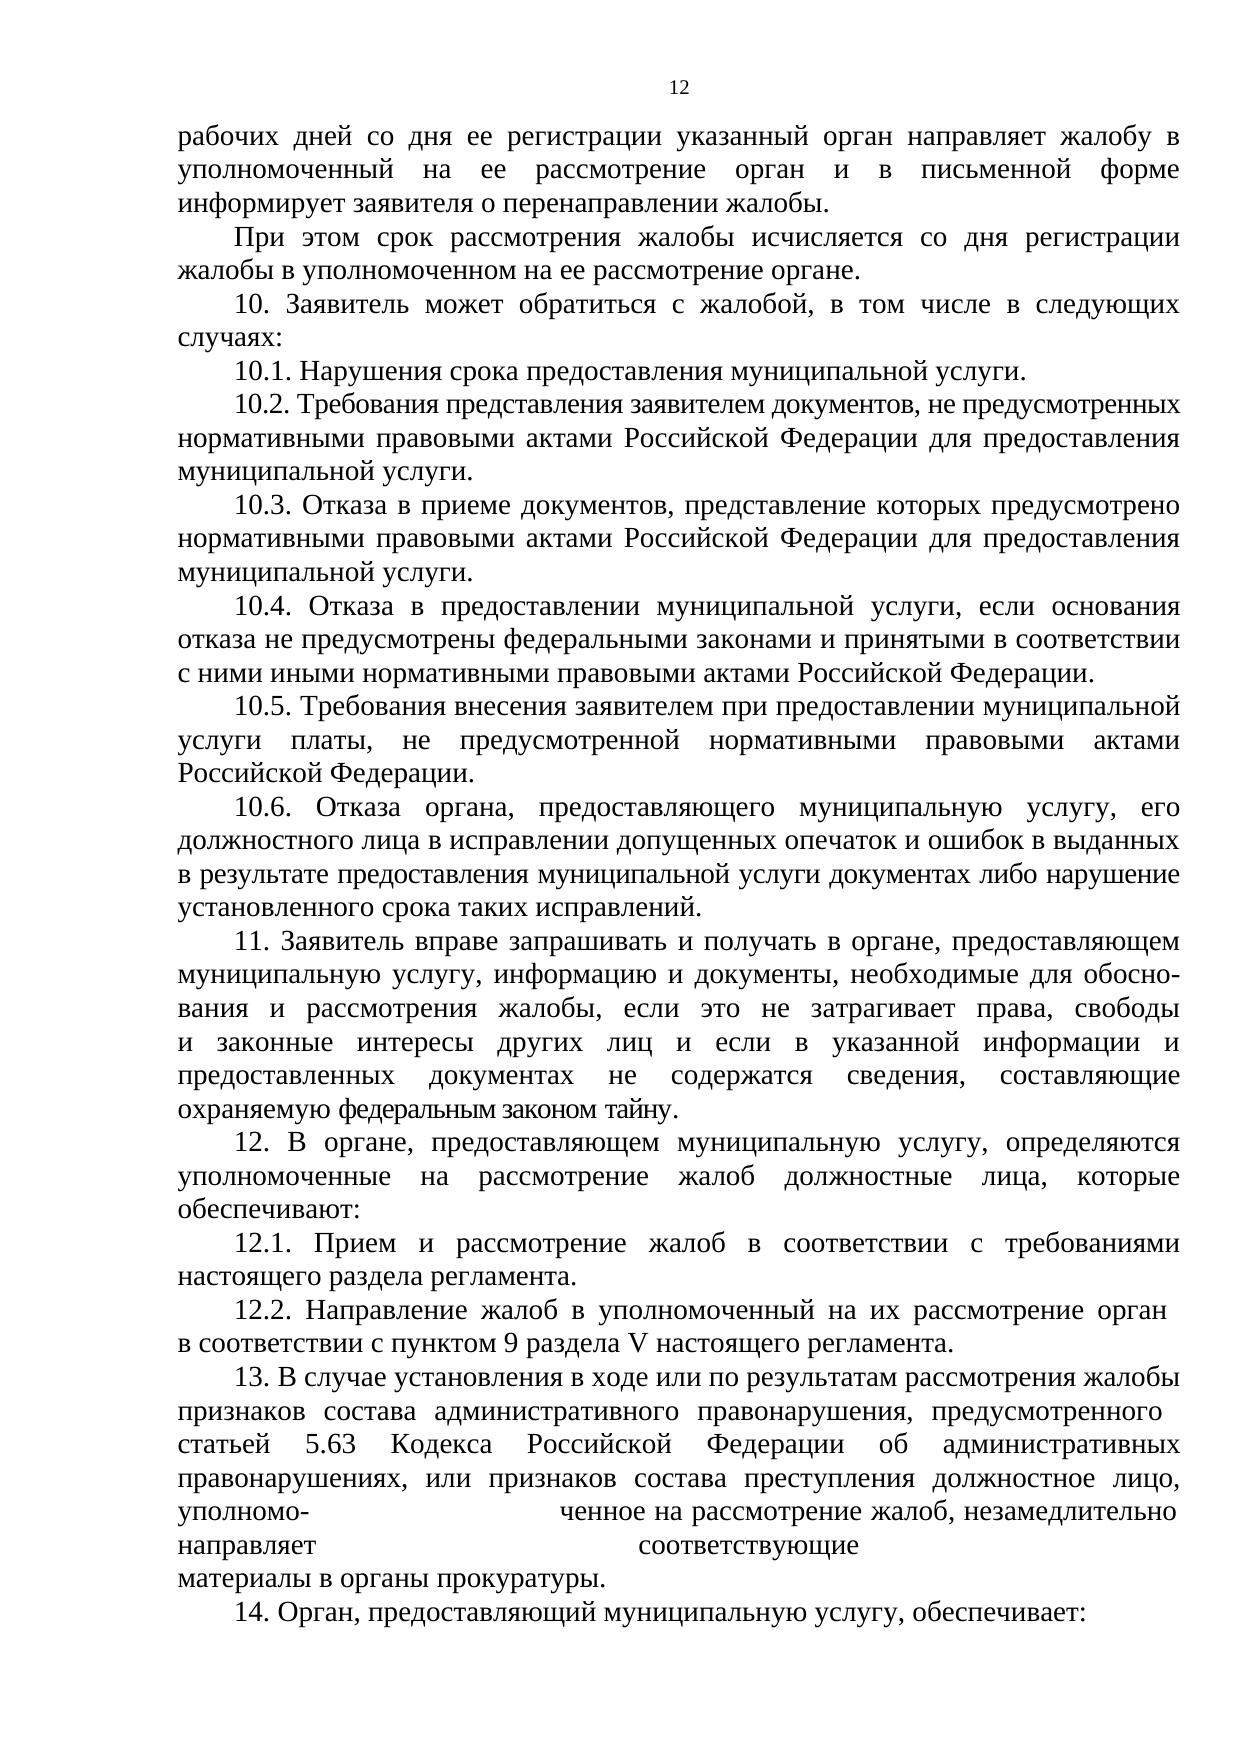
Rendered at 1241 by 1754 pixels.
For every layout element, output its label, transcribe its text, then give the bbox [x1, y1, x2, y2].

text 10.2. Требования представления заявителем документов, не предусмотренных нормативными правовыми актами Российской Федерации для предоставления муниципальной услуги. [177, 386, 1181, 487]
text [177, 118, 1181, 219]
text 10.3. Отказа в приеме документов, представление которых предусмотрено нормативными правовыми актами Российской Федерации для предоставления муниципальной услуги. [177, 487, 1181, 588]
text 10.1. Нарушения срока предоставления муниципальной услуги. [177, 353, 1181, 386]
text 10.4. Отказа в предоставлении муниципальной услуги, если основания отказа не предусмотрены федеральными законами и принятыми в соответствии с ними иными нормативными правовыми актами Российской Федерации. [177, 588, 1181, 688]
text 13. В случае установления в ходе или по результатам рассмотрения жалобы признаков состава административного правонарушения, предусмотренного статьей 5.63 Кодекса Российской Федерации об административных правонарушениях, или признаков состава преступления должностное лицо, уполномо- ченное на рассмотрение жалоб, незамедлительно направляет соответствующие материалы в органы прокуратуры. [177, 1359, 1181, 1594]
text 12.1. Прием и рассмотрение жалоб в соответствии с требованиями настоящего раздела регламента. [177, 1225, 1181, 1292]
text 14. Орган, предоставляющий муниципальную услугу, обеспечивает: [177, 1594, 1181, 1627]
text 11. Заявитель вправе запрашивать и получать в органе, предоставляющем муниципальную услугу, информацию и документы, необходимые для обосно-вания и рассмотрения жалобы, если это не затрагивает права, свободы и законные интересы других лиц и если в указанной информации и предоставленных документах не содержатся сведения, составляющие охраняемую федеральным законом тайну. [177, 923, 1181, 1124]
text 10. Заявитель может обратиться с жалобой, в том числе в следующих случаях: [177, 286, 1181, 353]
text 12. В органе, предоставляющем муниципальную услугу, определяются уполномоченные на рассмотрение жалоб должностные лица, которые обеспечивают: [177, 1124, 1181, 1225]
text 10.6. Отказа органа, предоставляющего муниципальную услугу, его должностного лица в исправлении допущенных опечаток и ошибок в выданных в результате предоставления муниципальной услуги документах либо нарушение установленного срока таких исправлений. [177, 789, 1181, 923]
text 10.5. Требования внесения заявителем при предоставлении муниципальной услуги платы, не предусмотренной нормативными правовыми актами Российской Федерации. [177, 688, 1181, 789]
text 12.2. Направление жалоб в уполномоченный на их рассмотрение орган в соответствии с пунктом 9 раздела V настоящего регламента. [177, 1292, 1181, 1359]
text При этом срок рассмотрения жалобы исчисляется со дня регистрации жалобы в уполномоченном на ее рассмотрение органе. [177, 219, 1181, 286]
